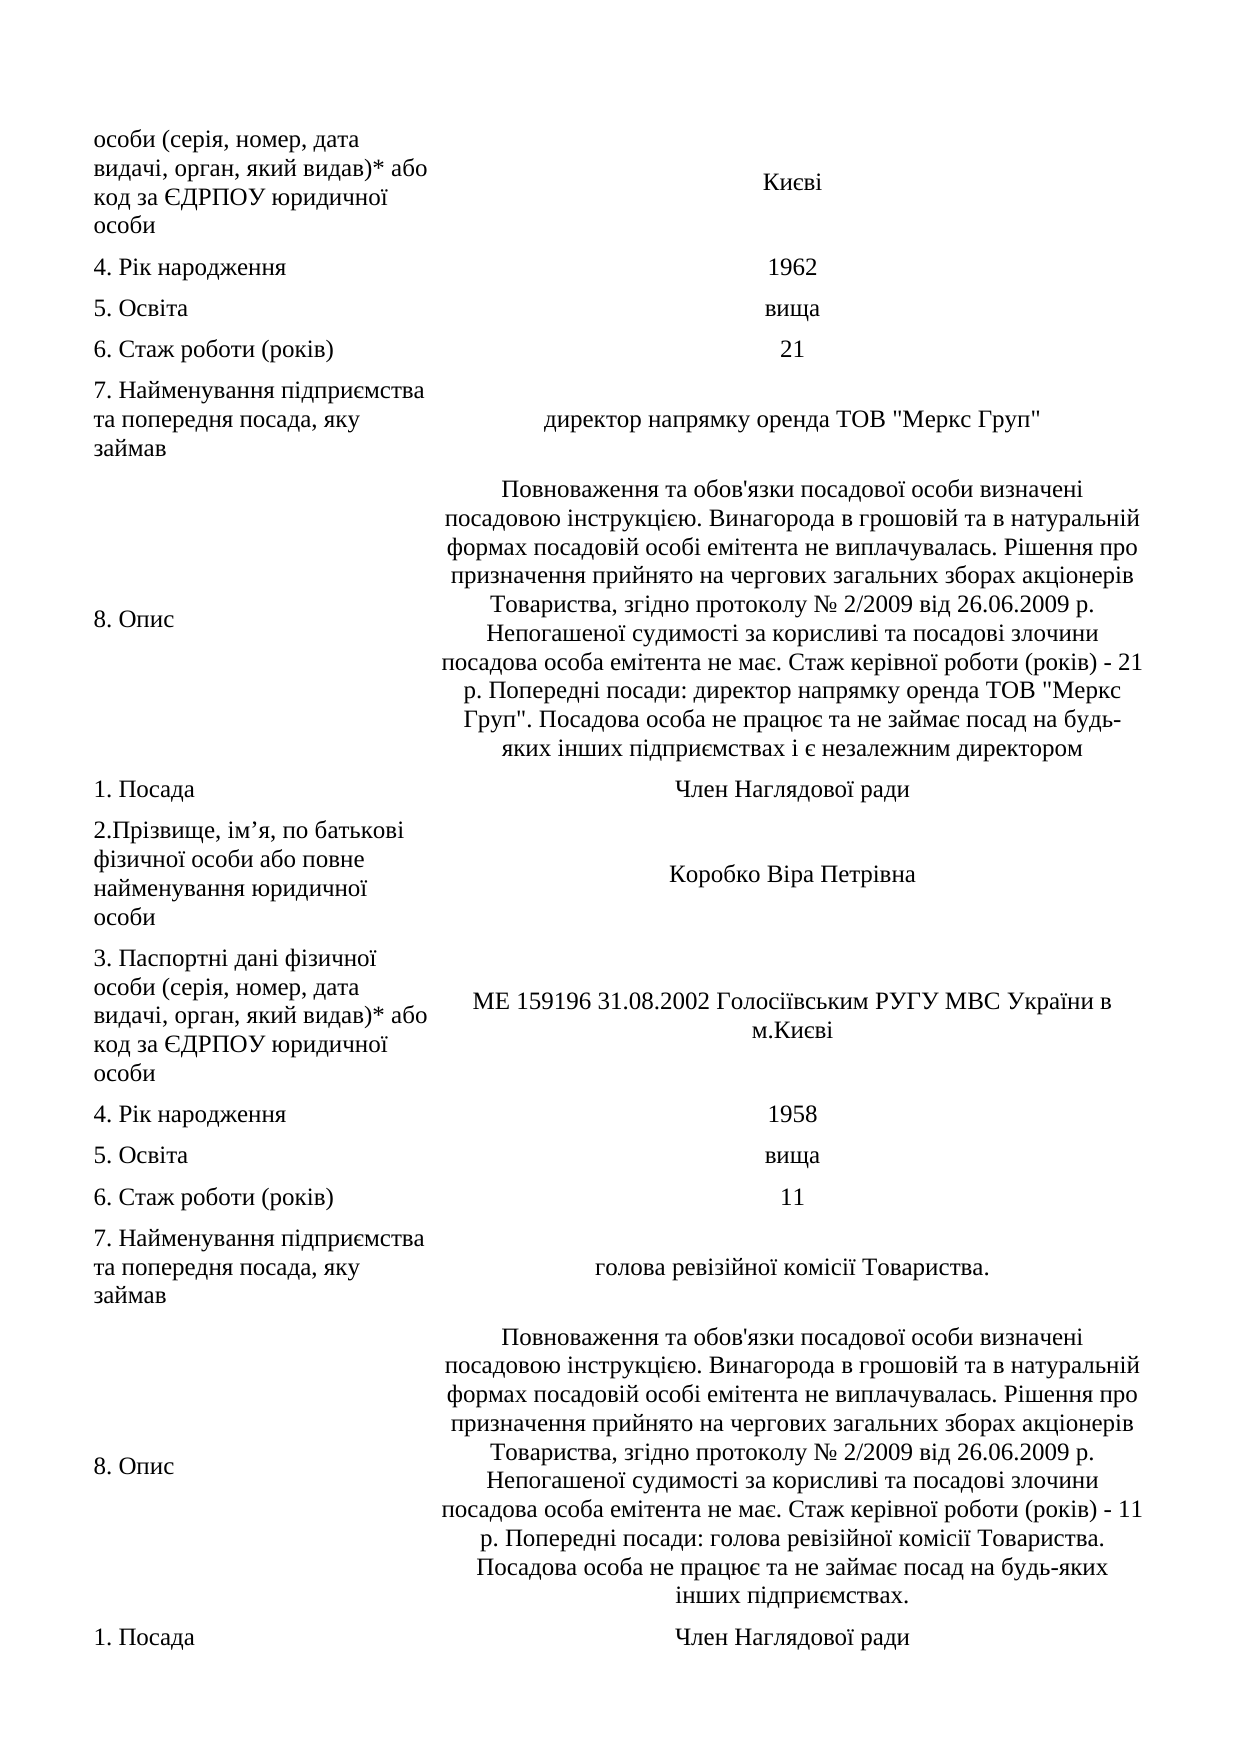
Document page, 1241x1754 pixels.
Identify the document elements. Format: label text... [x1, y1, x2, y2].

table_cell 8. Опис [87, 468, 435, 768]
table_cell директор напрямку оренда ТОВ "Меркс Груп" [435, 369, 1150, 468]
table_cell 6. Стаж роботи (років) [87, 328, 435, 369]
table_cell вища [435, 1134, 1150, 1176]
table_cell 4. Рік народження [87, 246, 435, 287]
table_cell МЕ 159196 31.08.2002 Голосiївським РУГУ МВС України в м.Києвi [435, 937, 1150, 1093]
table_cell 1958 [435, 1093, 1150, 1134]
table_cell 5. Освіта [87, 287, 435, 328]
table_cell голова ревiзiйної комiсiї Товариства. [435, 1217, 1150, 1316]
table_cell 7. Найменування підприємства та попередня посада, яку займав [87, 369, 435, 468]
table_cell 6. Стаж роботи (років) [87, 1176, 435, 1217]
table_cell Член Наглядової ради [435, 768, 1150, 809]
table_cell Повноваження та обов'язки посадової особи визначенi посадовою iнструкцiєю. Винагорода в грошовiй та в натуральнiй формах посадовiй особi емiтента не виплачувалась. Рiшення про призначення прийнято на чергових загальних зборах акцiонерiв Товариства, згiдно протоколу № 2/2009 вiд 26.06.2009 р. Непогашеної судимостi за корисливi та посадовi злочини посадова особа емiтента не має. Стаж керiвної роботи (рокiв) - 21 р. Попереднi посади: директор напрямку оренда ТОВ "Меркс Груп". Посадова особа не працює та не займає посад на будь-яких iнших пiдприємствах i є незалежним директором [435, 468, 1150, 768]
table_cell 7. Найменування підприємства та попередня посада, яку займав [87, 1217, 435, 1316]
table_cell вища [435, 287, 1150, 328]
table_cell Член Наглядової ради [435, 1616, 1150, 1657]
table_cell Повноваження та обов'язки посадової особи визначенi посадовою iнструкцiєю. Винагорода в грошовiй та в натуральнiй формах посадовiй особi емiтента не виплачувалась. Рiшення про призначення прийнято на чергових загальних зборах акцiонерiв Товариства, згiдно протоколу № 2/2009 вiд 26.06.2009 р. Непогашеної судимостi за корисливi та посадовi злочини посадова особа емiтента не має. Стаж керiвної роботи (рокiв) - 11 р. Попереднi посади: голова ревiзiйної комiсiї Товариства. Посадова особа не працює та не займає посад на будь-яких iнших пiдприємствах. [435, 1316, 1150, 1616]
table_cell 21 [435, 328, 1150, 369]
table_cell 1962 [435, 246, 1150, 287]
table_cell 8. Опис [87, 1316, 435, 1616]
table_cell 1. Посада [87, 768, 435, 809]
table_cell 3. Паспортні дані фізичної особи (серія, номер, дата видачі, орган, який видав)* або код за ЄДРПОУ юридичної особи [87, 937, 435, 1093]
table_cell 1. Посада [87, 1616, 435, 1657]
table_cell Коробко Вiра Петрiвна [435, 809, 1150, 937]
table_cell 5. Освіта [87, 1134, 435, 1176]
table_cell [87, 118, 435, 246]
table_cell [435, 118, 1150, 246]
table_cell 2.Прізвище, ім’я, по батькові фізичної особи або повне найменування юридичної особи [87, 809, 435, 937]
table_cell 4. Рік народження [87, 1093, 435, 1134]
table_cell 11 [435, 1176, 1150, 1217]
